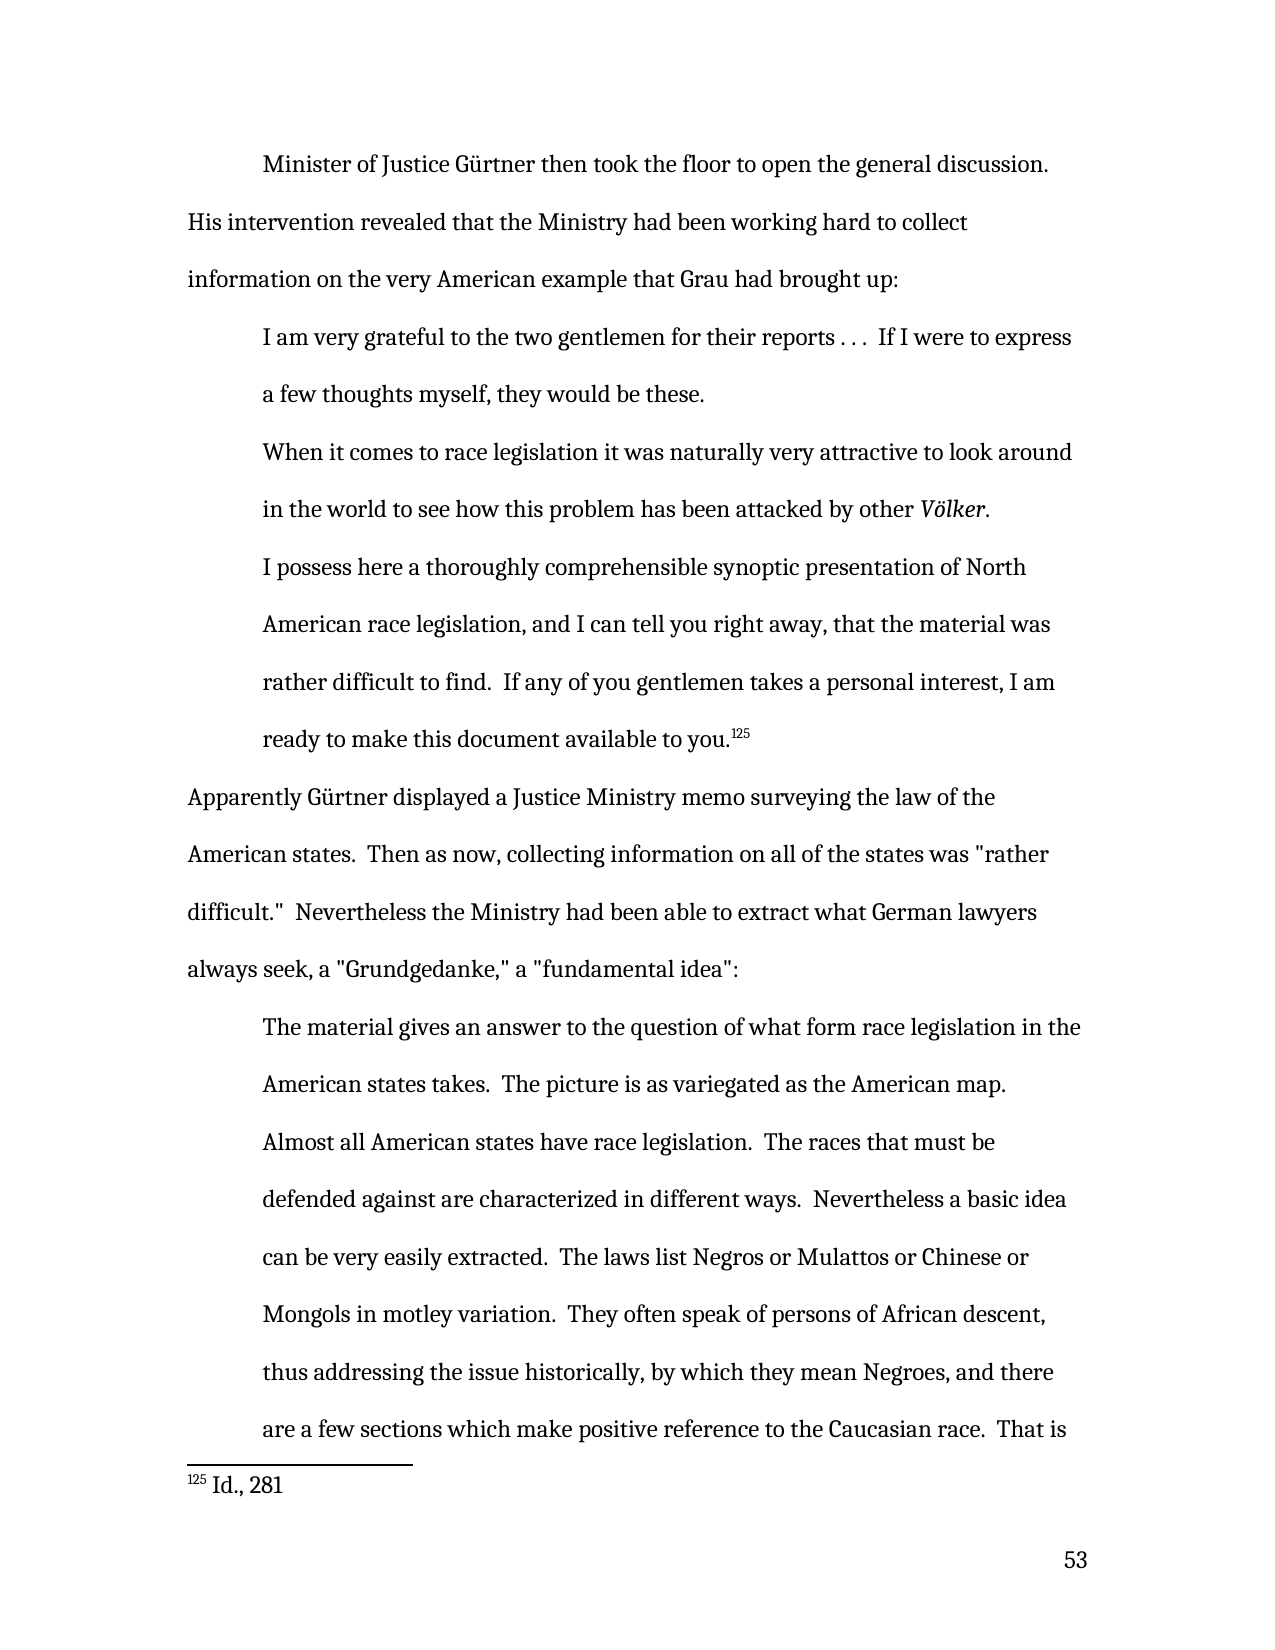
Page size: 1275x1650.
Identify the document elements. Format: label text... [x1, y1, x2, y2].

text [262, 1012, 1087, 1444]
text Apparently Gürtner displayed a Justice Ministry memo surveying the law of the American states. Then as now, collecting information on all of the states was "rather difficult." Nevertheless the Ministry had been able to extract what German lawyers always seek, a "Grundgedanke," a "fundamental idea": [187, 782, 1087, 984]
text When it comes to race legislation it was naturally very attractive to look around in the world to see how this problem has been attacked by other Völker. [262, 437, 1087, 524]
text I am very grateful to the two gentlemen for their reports . . . If I were to express a few thoughts myself, they would be these. [262, 322, 1087, 409]
text I possess here a thoroughly comprehensible synoptic presentation of North American race legislation, and I can tell you right away, that the material was rather difficult to find. If any of you gentlemen takes a personal interest, I am ready to make this document available to you. [262, 552, 1087, 754]
text Minister of Justice Gürtner then took the floor to open the general discussion. His intervention revealed that the Ministry had been working hard to collect information on the very American example that Grau had brought up: [187, 150, 1087, 294]
